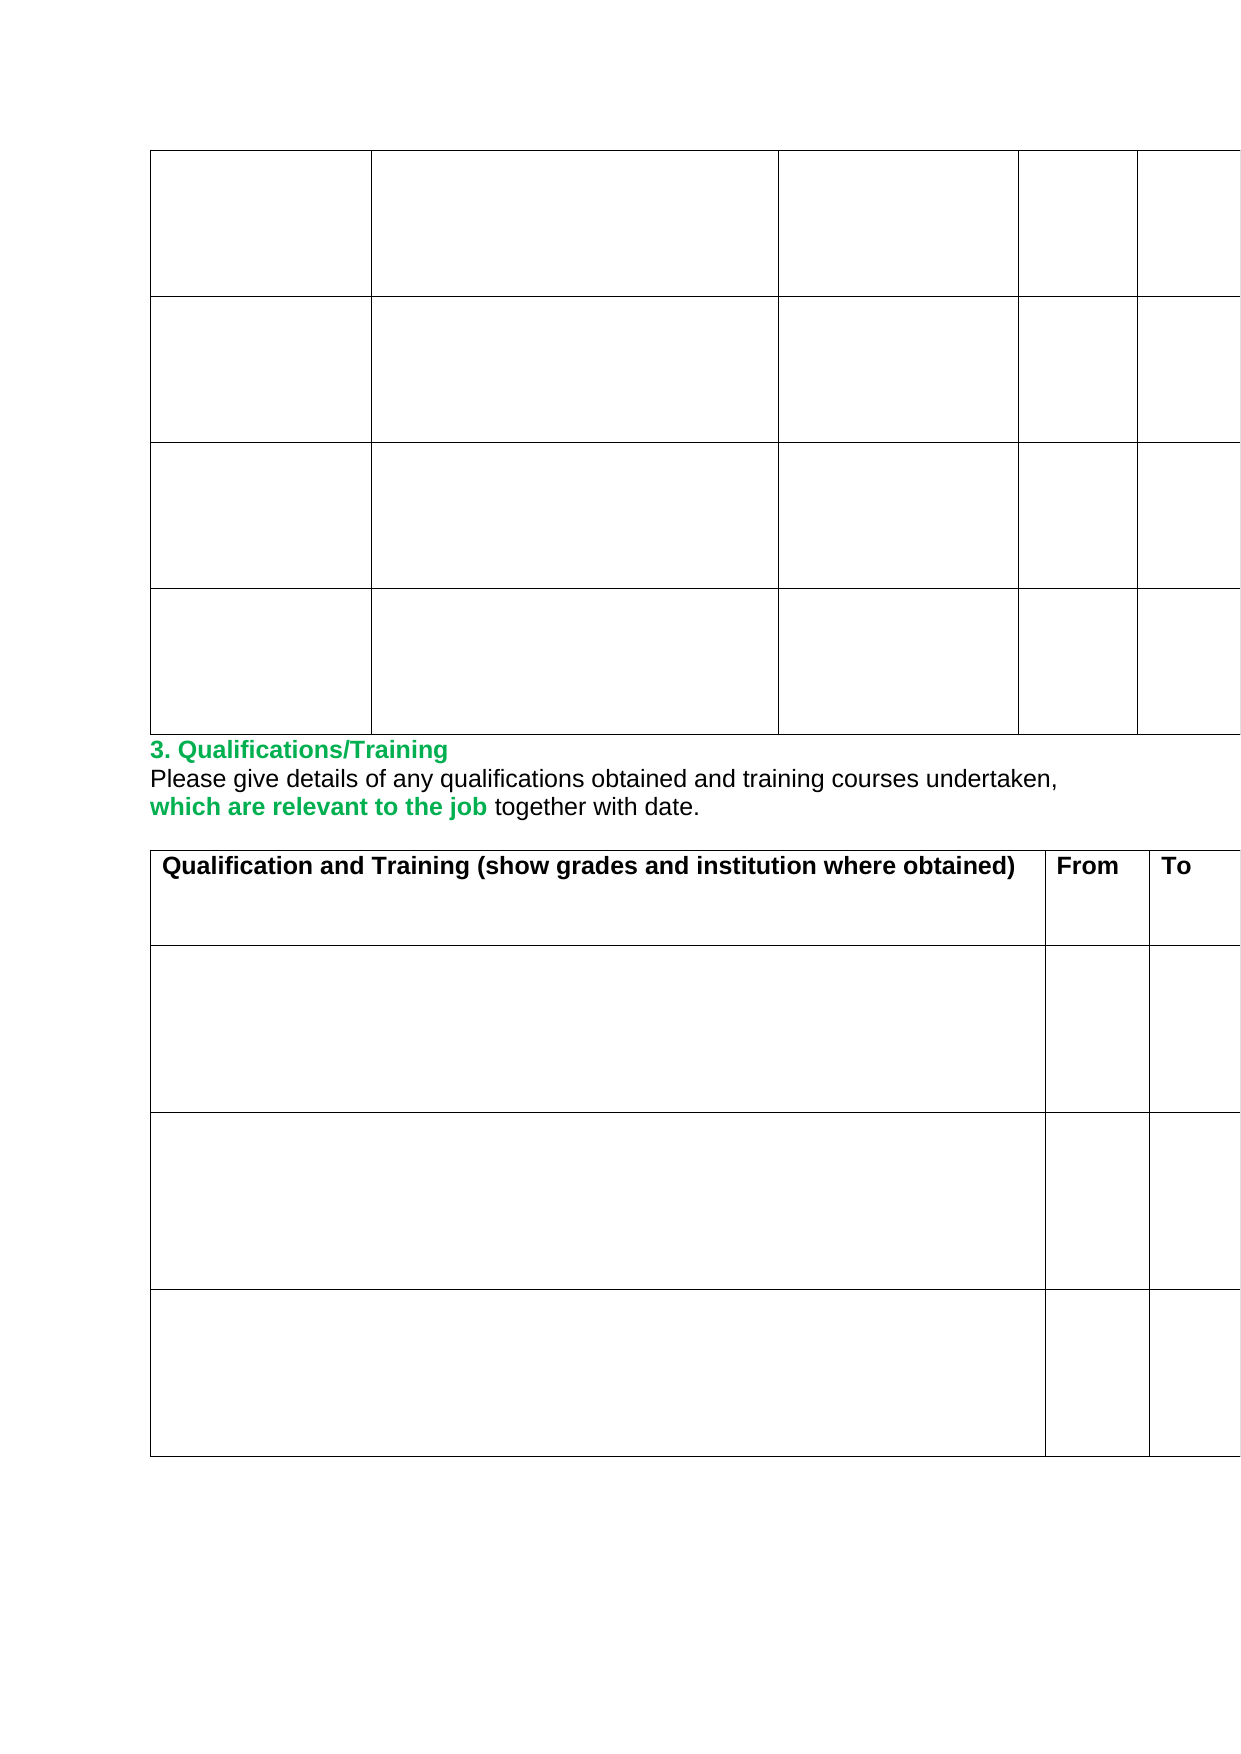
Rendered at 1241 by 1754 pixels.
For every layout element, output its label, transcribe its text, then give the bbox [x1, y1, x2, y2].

table_header Qualification and Training (show grades and institution where obtained) [151, 851, 1045, 945]
table_cell [1138, 589, 1240, 734]
table_cell [1138, 443, 1240, 588]
table_cell [151, 1113, 1045, 1289]
table_cell [372, 589, 778, 734]
table_cell [151, 946, 1045, 1112]
table_cell [151, 443, 371, 588]
table_header To [1150, 851, 1240, 945]
table_cell [1019, 443, 1137, 588]
table_cell [1019, 589, 1137, 734]
table_cell [779, 589, 1018, 734]
table_cell [1046, 946, 1149, 1112]
table_cell [372, 151, 778, 296]
table_cell [372, 443, 778, 588]
table_cell [151, 297, 371, 442]
table_cell [1150, 1113, 1240, 1289]
table_cell [151, 1290, 1045, 1456]
table_cell [1019, 151, 1137, 296]
text 3. Qualifications/Training [150, 735, 1090, 763]
table_cell [151, 589, 371, 734]
table_cell [1138, 297, 1240, 442]
table_cell [151, 151, 371, 296]
table_cell [1046, 1113, 1149, 1289]
table_cell [779, 297, 1018, 442]
table_header From [1046, 851, 1149, 945]
table_cell [372, 297, 778, 442]
table_cell [1150, 1290, 1240, 1456]
table_cell [1138, 151, 1240, 296]
table_cell [1046, 1290, 1149, 1456]
table_cell [1150, 946, 1240, 1112]
table_cell [1019, 297, 1137, 442]
text Please give details of any qualifications obtained and training courses undertaken, which are relevant to the job together with date. [150, 763, 1090, 821]
table_cell [779, 151, 1018, 296]
table_cell [779, 443, 1018, 588]
